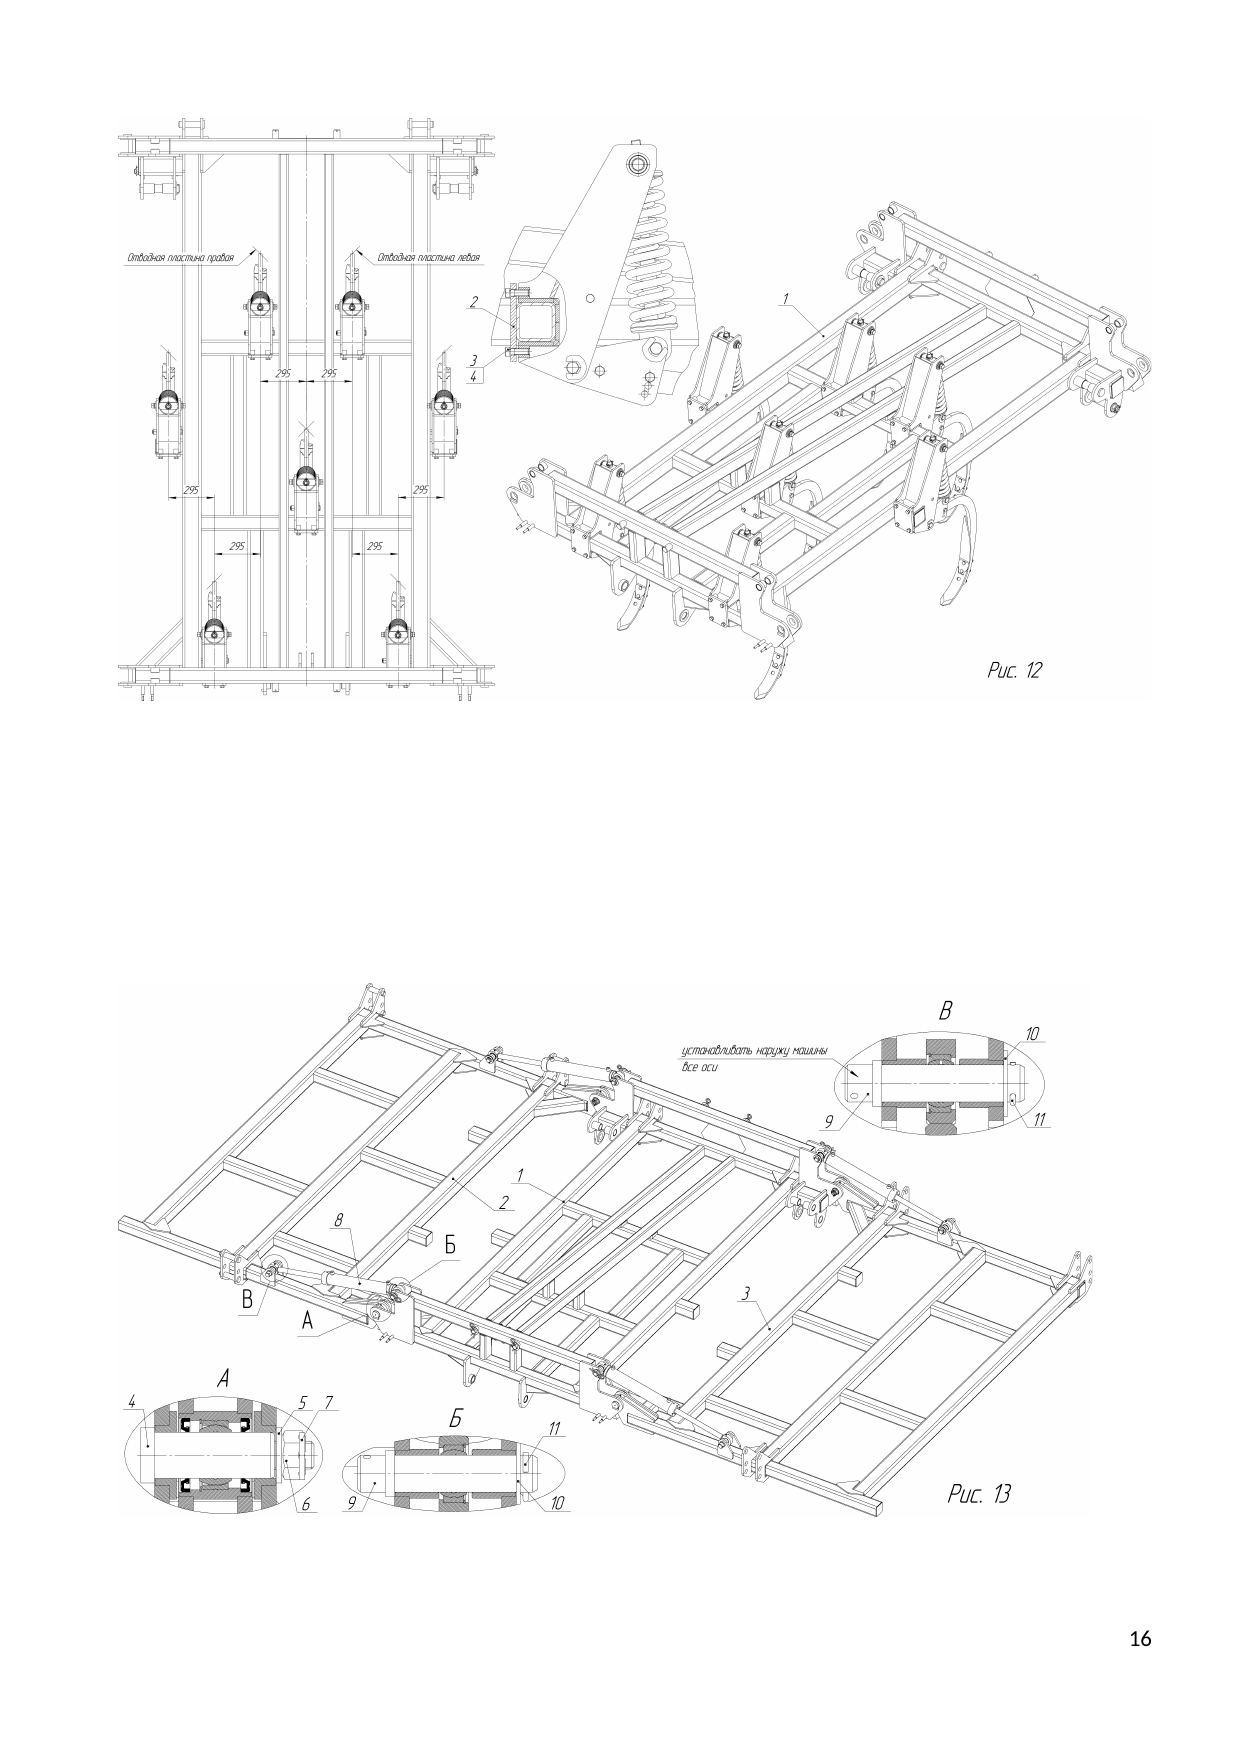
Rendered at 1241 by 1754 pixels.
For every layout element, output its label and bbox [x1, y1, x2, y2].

picture [118, 983, 1093, 1517]
